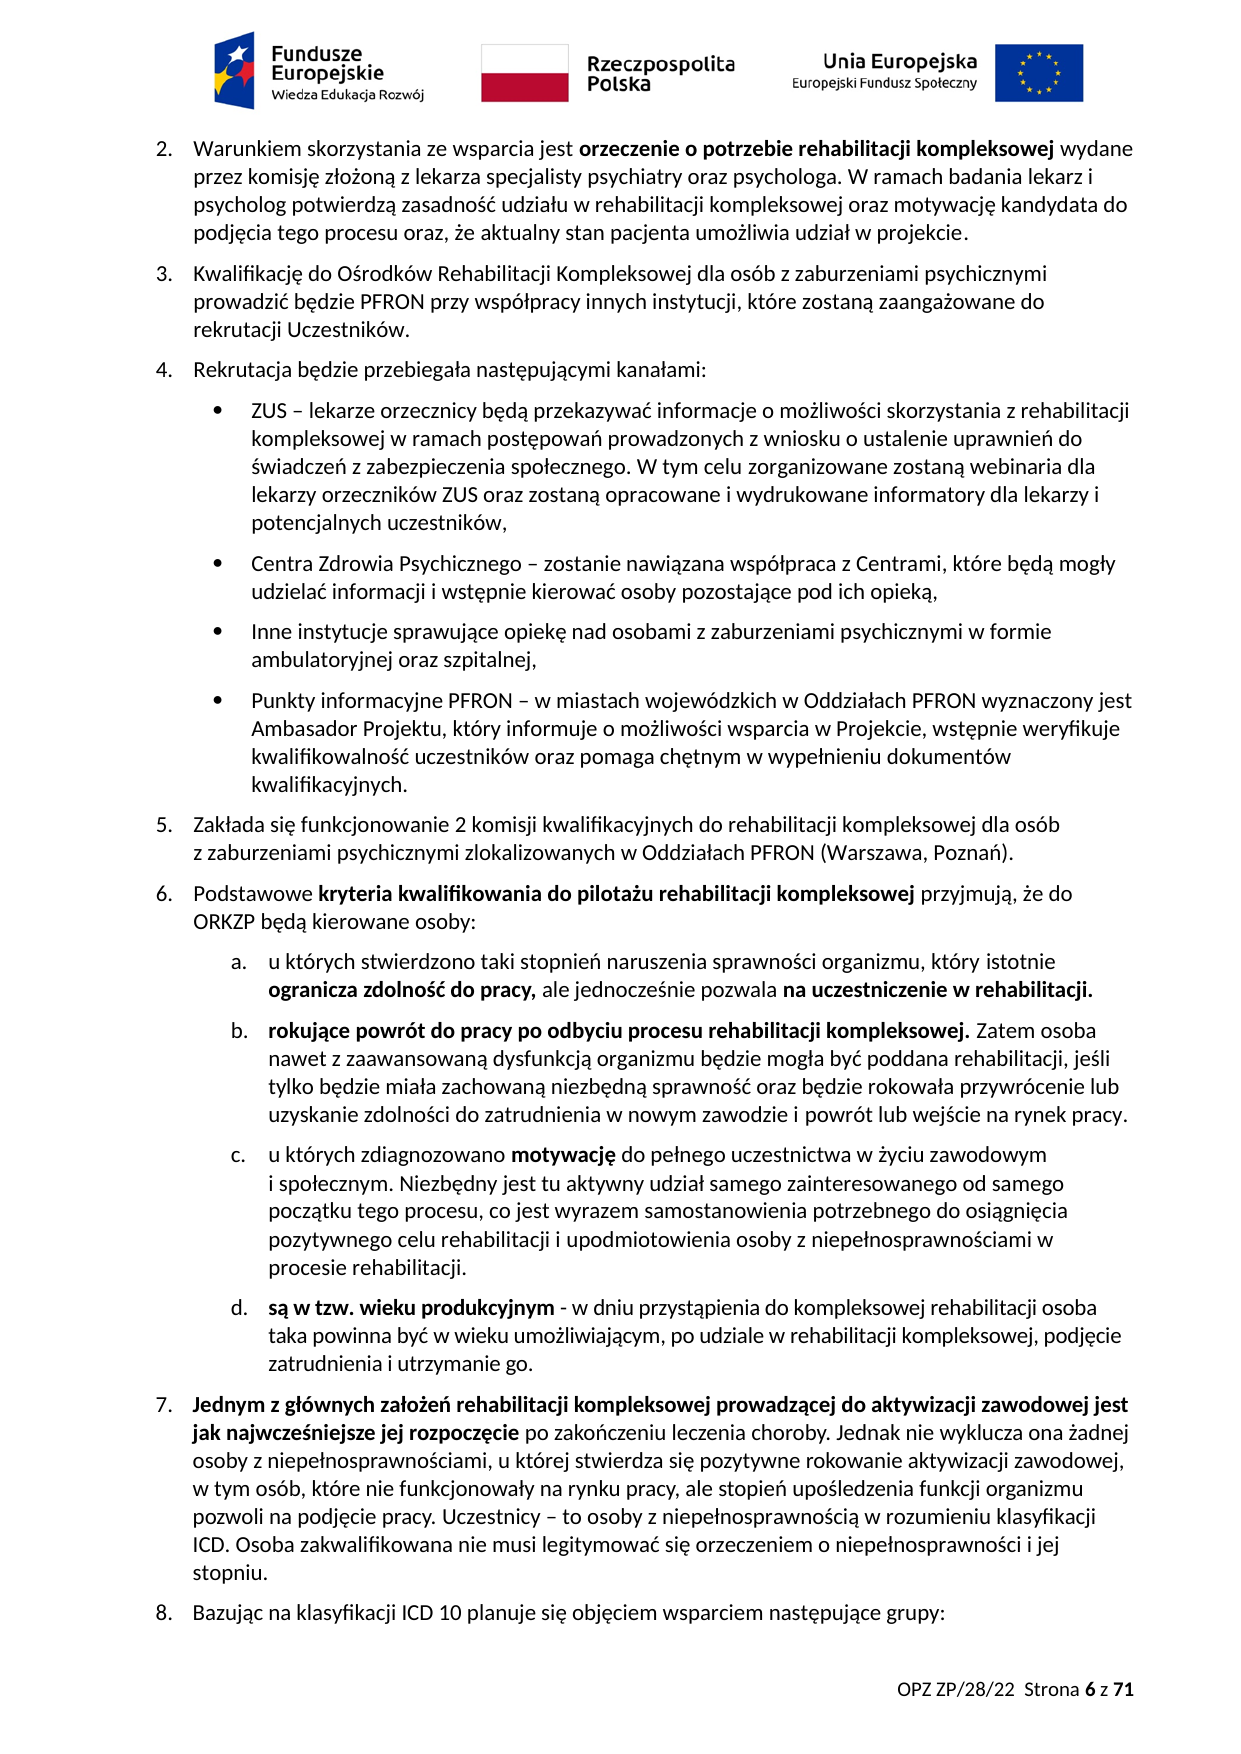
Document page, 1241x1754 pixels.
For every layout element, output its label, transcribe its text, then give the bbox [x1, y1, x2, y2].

list Warunkiem skorzystania ze wsparcia jest orzeczenie o potrzebie rehabilitacji kompleksowej wydane przez komisję złożoną z lekarza specjalisty psychiatry oraz psychologa. W ramach badania lekarz i psycholog potwierdzą zasadność udziału w rehabilitacji kompleksowej oraz motywację kandydata do podjęcia tego procesu oraz, że aktualny stan pacjenta umożliwia udział w projekcie. [156, 134, 1134, 247]
list u których zdiagnozowano motywację do pełnego uczestnictwa w życiu zawodowym i społecznym. Niezbędny jest tu aktywny udział samego zainteresowanego od samego początku tego procesu, co jest wyrazem samostanowienia potrzebnego do osiągnięcia pozytywnego celu rehabilitacji i upodmiotowienia osoby z niepełnosprawnościami w procesie rehabilitacji. [231, 1141, 1134, 1281]
picture [195, 12, 1102, 128]
list Zakłada się funkcjonowanie 2 komisji kwalifikacyjnych do rehabilitacji kompleksowej dla osób z zaburzeniami psychicznymi zlokalizowanych w Oddziałach PFRON (Warszawa, Poznań). [156, 810, 1134, 866]
list Jednym z głównych założeń rehabilitacji kompleksowej prowadzącej do aktywizacji zawodowej jest jak najwcześniejsze jej rozpoczęcie po zakończeniu leczenia choroby. Jednak nie wyklucza ona żadnej osoby z niepełnosprawnościami, u której stwierdza się pozytywne rokowanie aktywizacji zawodowej, w tym osób, które nie funkcjonowały na rynku pracy, ale stopień upośledzenia funkcji organizmu pozwoli na podjęcie pracy. Uczestnicy – to osoby z niepełnosprawnością w rozumieniu klasyfikacji ICD. Osoba zakwalifikowana nie musi legitymować się orzeczeniem o niepełnosprawności i jej stopniu. [155, 1390, 1134, 1586]
list Centra Zdrowia Psychicznego – zostanie nawiązana współpraca z Centrami, które będą mogły udzielać informacji i wstępnie kierować osoby pozostające pod ich opieką, [213, 549, 1134, 605]
list Bazując na klasyfikacji ICD 10 planuje się objęciem wsparciem następujące grupy: [155, 1598, 1134, 1626]
list Inne instytucje sprawujące opiekę nad osobami z zaburzeniami psychicznymi w formie ambulatoryjnej oraz szpitalnej, [213, 617, 1134, 673]
list ZUS – lekarze orzecznicy będą przekazywać informacje o możliwości skorzystania z rehabilitacji kompleksowej w ramach postępowań prowadzonych z wniosku o ustalenie uprawnień do świadczeń z zabezpieczenia społecznego. W tym celu zorganizowane zostaną webinaria dla lekarzy orzeczników ZUS oraz zostaną opracowane i wydrukowane informatory dla lekarzy i potencjalnych uczestników, [213, 396, 1134, 536]
list Rekrutacja będzie przebiegała następującymi kanałami: [156, 356, 1134, 384]
list Punkty informacyjne PFRON – w miastach wojewódzkich w Oddziałach PFRON wyznaczony jest Ambasador Projektu, który informuje o możliwości wsparcia w Projekcie, wstępnie weryfikuje kwalifikowalność uczestników oraz pomaga chętnym w wypełnieniu dokumentów kwalifikacyjnych. [213, 686, 1134, 798]
list Podstawowe kryteria kwalifikowania do pilotażu rehabilitacji kompleksowej przyjmują, że do ORKZP będą kierowane osoby: [156, 879, 1134, 935]
list u których stwierdzono taki stopnień naruszenia sprawności organizmu, który istotnie ogranicza zdolność do pracy, ale jednocześnie pozwala na uczestniczenie w rehabilitacji. [231, 947, 1134, 1003]
list Kwalifikację do Ośrodków Rehabilitacji Kompleksowej dla osób z zaburzeniami psychicznymi prowadzić będzie PFRON przy współpracy innych instytucji, które zostaną zaangażowane do rekrutacji Uczestników. [156, 259, 1134, 343]
list rokujące powrót do pracy po odbyciu procesu rehabilitacji kompleksowej. Zatem osoba nawet z zaawansowaną dysfunkcją organizmu będzie mogła być poddana rehabilitacji, jeśli tylko będzie miała zachowaną niezbędną sprawność oraz będzie rokowała przywrócenie lub uzyskanie zdolności do zatrudnienia w nowym zawodzie i powrót lub wejście na rynek pracy. [231, 1016, 1134, 1128]
list są w tzw. wieku produkcyjnym - w dniu przystąpienia do kompleksowej rehabilitacji osoba taka powinna być w wieku umożliwiającym, po udziale w rehabilitacji kompleksowej, podjęcie zatrudnienia i utrzymanie go. [231, 1293, 1134, 1377]
